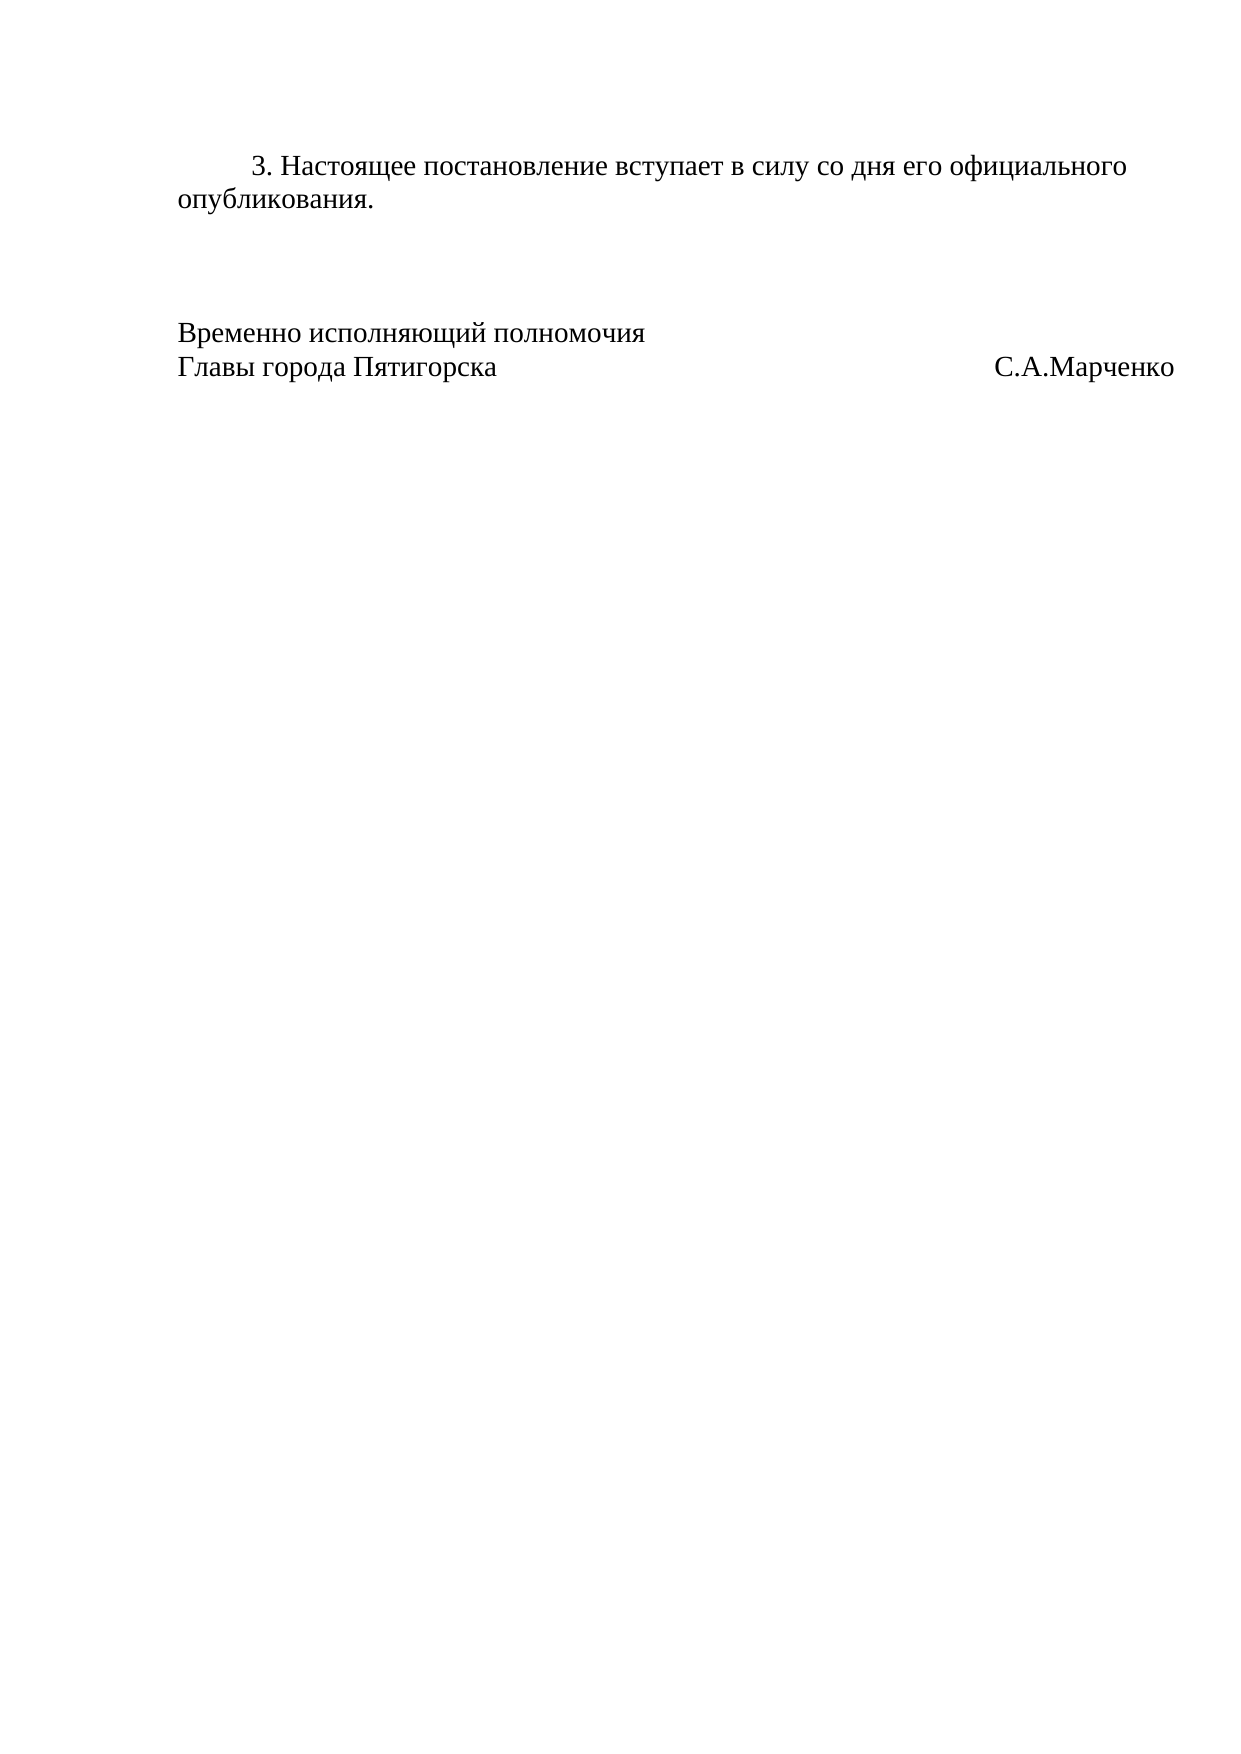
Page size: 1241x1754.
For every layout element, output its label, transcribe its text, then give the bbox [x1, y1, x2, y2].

text Главы города Пятигорска С.А.Марченко [177, 349, 1181, 382]
text 3. Настоящее постановление вступает в силу со дня его официального опубликования. [177, 148, 1181, 215]
text Временно исполняющий полномочия [177, 315, 1181, 349]
